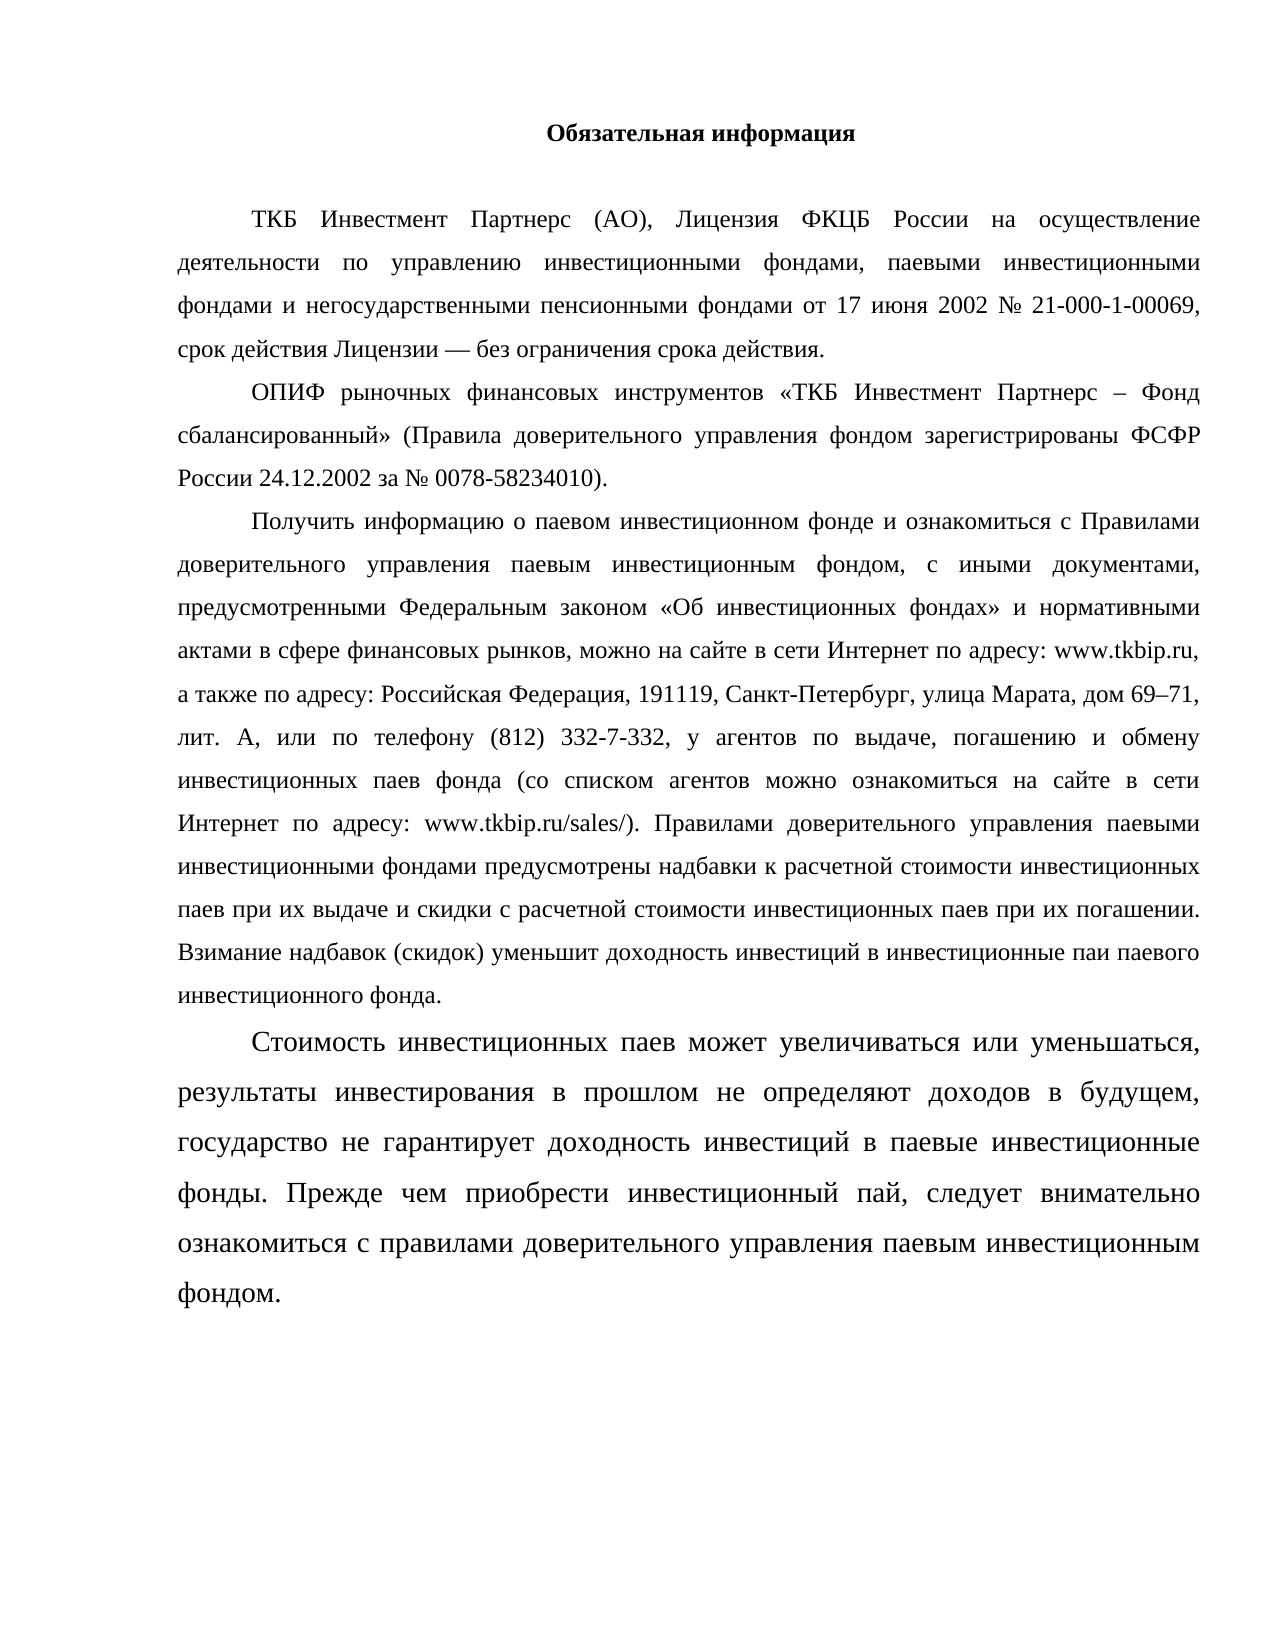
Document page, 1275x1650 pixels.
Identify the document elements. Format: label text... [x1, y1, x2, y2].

text Получить информацию о паевом инвестиционном фонде и ознакомиться с Правилами доверительного управления паевым инвестиционным фондом, с иными документами, предусмотренными Федеральным законом «Об инвестиционных фондах» и нормативными актами в сфере финансовых рынков, можно на сайте в сети Интернет по адресу: www.tkbip.ru, а также по адресу: Российская Федерация, 191119, Санкт-Петербург, улица Марата, дом 69–71, лит. А, или по телефону (812) 332-7-332, у агентов по выдаче, погашению и обмену инвестиционных паев фонда (со списком агентов можно ознакомиться на сайте в сети Интернет по адресу: www.tkbip.ru/sales/). Правилами доверительного управления паевыми инвестиционными фондами предусмотрены надбавки к расчетной стоимости инвестиционных паев при их выдаче и скидки с расчетной стоимости инвестиционных паев при их погашении. Взимание надбавок (скидок) уменьшит доходность инвестиций в инвестиционные паи паевого инвестиционного фонда. [177, 506, 1201, 1009]
text Стоимость инвестиционных паев может увеличиваться или уменьшаться, результаты инвестирования в прошлом не определяют доходов в будущем, государство не гарантирует доходность инвестиций в паевые инвестиционные фонды. Прежде чем приобрести инвестиционный пай, следует внимательно ознакомиться с правилами доверительного управления паевым инвестиционным фондом. [177, 1024, 1201, 1309]
text ОПИФ рыночных финансовых инструментов «ТКБ Инвестмент Партнерс – Фонд сбалансированный» (Правила доверительного управления фондом зарегистрированы ФСФР России 24.12.2002 за № 0078-58234010). [177, 377, 1201, 492]
text ТКБ Инвестмент Партнерс (АО), Лицензия ФКЦБ России на осуществление деятельности по управлению инвестиционными фондами, паевыми инвестиционными фондами и негосударственными пенсионными фондами от 17 июня 2002 № 21-000-1-00069, срок действия Лицензии — без ограничения срока действия. [177, 204, 1201, 362]
text Обязательная информация [472, 118, 1201, 147]
